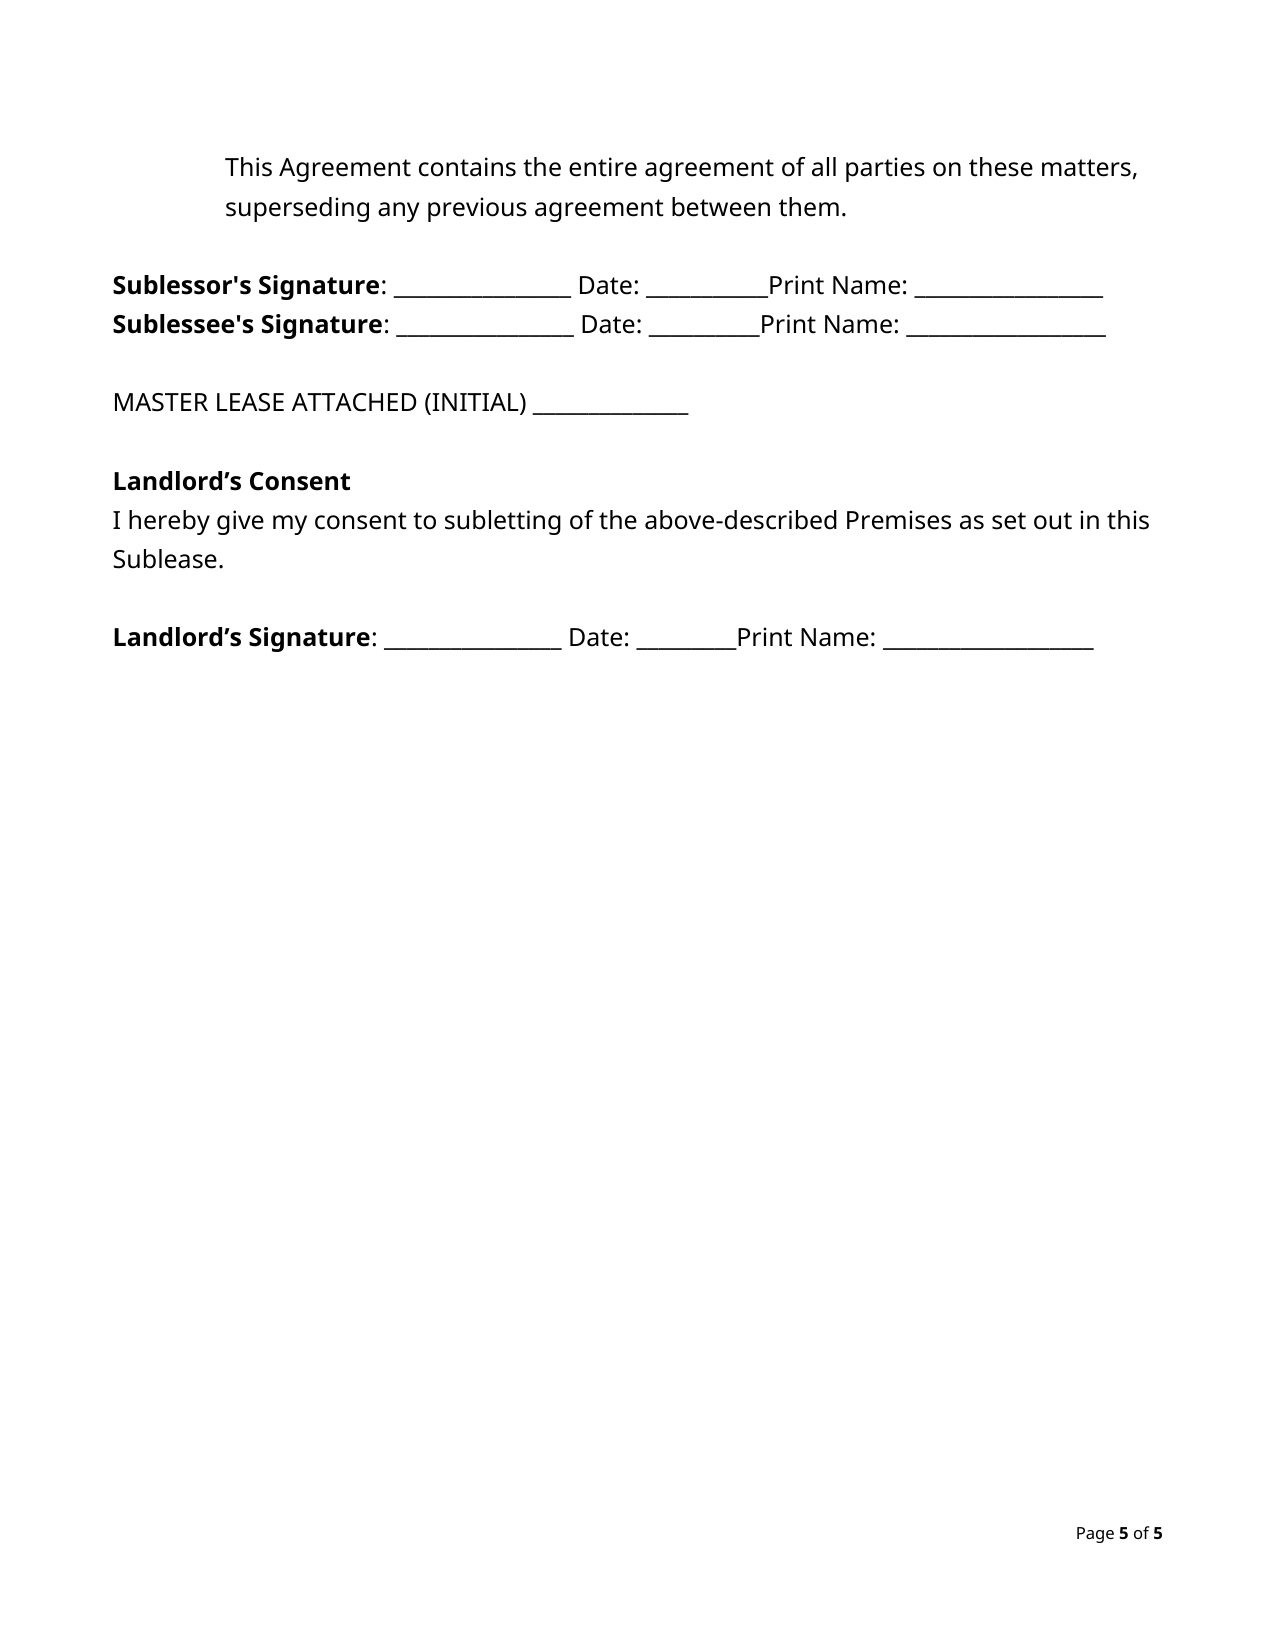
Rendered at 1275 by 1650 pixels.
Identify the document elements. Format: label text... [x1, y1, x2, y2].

text MASTER LEASE ATTACHED (INITIAL) ______________ [112, 385, 1162, 419]
list This Agreement contains the entire agreement of all parties on these matters, superseding any previous agreement between them. [225, 150, 1162, 223]
text Sublessor's Signature: ________________ Date: ___________Print Name: _________________ [112, 267, 1162, 302]
text Landlord’s Signature: ________________ Date: _________Print Name: ___________________ [112, 620, 1162, 654]
text Landlord’s Consent [112, 463, 1162, 497]
text I hereby give my consent to subletting of the above-described Premises as set out in this Sublease. [112, 502, 1162, 576]
text Sublessee's Signature: ________________ Date: __________Print Name: __________________ [112, 307, 1162, 341]
